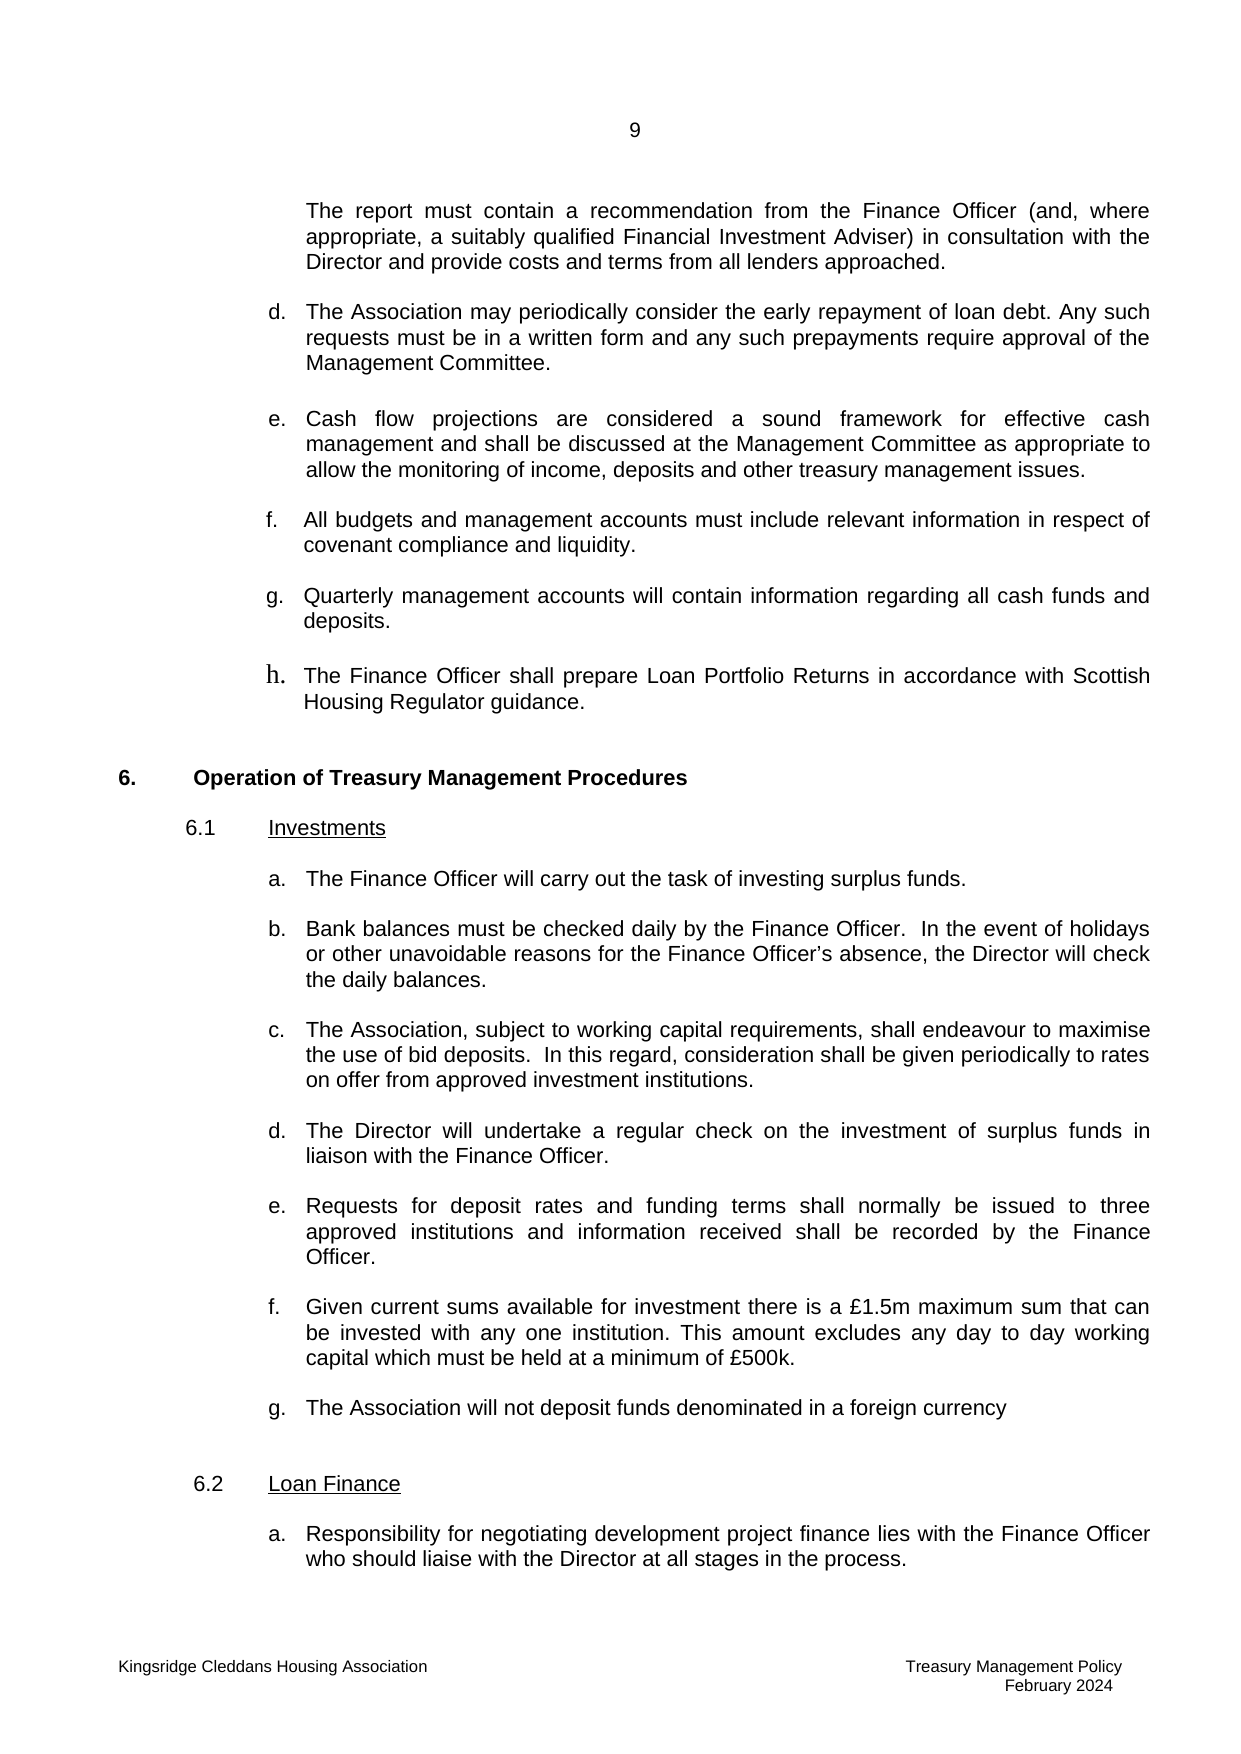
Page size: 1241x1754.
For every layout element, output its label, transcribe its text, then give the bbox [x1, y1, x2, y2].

text 6.2 Loan Finance [118, 1471, 1152, 1496]
text 6.1 Investments [185, 815, 1152, 841]
list Given current sums available for investment there is a £1.5m maximum sum that can be invested with any one institution. This amount excludes any day to day working capital which must be held at a minimum of £500k. [268, 1294, 1152, 1370]
list The Association, subject to working capital requirements, shall endeavour to maximise the use of bid deposits. In this regard, consideration shall be given periodically to rates on offer from approved investment institutions. [268, 1017, 1152, 1093]
list The Finance Officer will carry out the task of investing surplus funds. [268, 866, 1152, 891]
list The Director will undertake a regular check on the investment of surplus funds in liaison with the Finance Officer. [268, 1118, 1152, 1168]
list Cash flow projections are considered a sound framework for effective cash management and shall be discussed at the Management Committee as appropriate to allow the monitoring of income, deposits and other treasury management issues. [268, 406, 1152, 482]
text 6. Operation of Treasury Management Procedures [118, 765, 1152, 790]
list The Finance Officer shall prepare Loan Portfolio Returns in accordance with Scottish Housing Regulator guidance. [266, 658, 1152, 714]
list Responsibility for negotiating development project finance lies with the Finance Officer who should liaise with the Director at all stages in the process. [268, 1521, 1152, 1572]
list Bank balances must be checked daily by the Finance Officer. In the event of holidays or other unavoidable reasons for the Finance Officer’s absence, the Director will check the daily balances. [268, 916, 1152, 992]
list Quarterly management accounts will contain information regarding all cash funds and deposits. [266, 582, 1152, 633]
list Requests for deposit rates and funding terms shall normally be issued to three approved institutions and information received shall be recorded by the Finance Officer. [268, 1193, 1152, 1269]
list The Association will not deposit funds denominated in a foreign currency [268, 1395, 1152, 1420]
list The Association may periodically consider the early repayment of loan debt. Any such requests must be in a written form and any such prepayments require approval of the Management Committee. [268, 299, 1152, 375]
list All budgets and management accounts must include relevant information in respect of covenant compliance and liquidity. [266, 507, 1152, 557]
text The report must contain a recommendation from the Finance Officer (and, where appropriate, a suitably qualified Financial Investment Adviser) in consultation with the Director and provide costs and terms from all lenders approached. [306, 198, 1152, 274]
